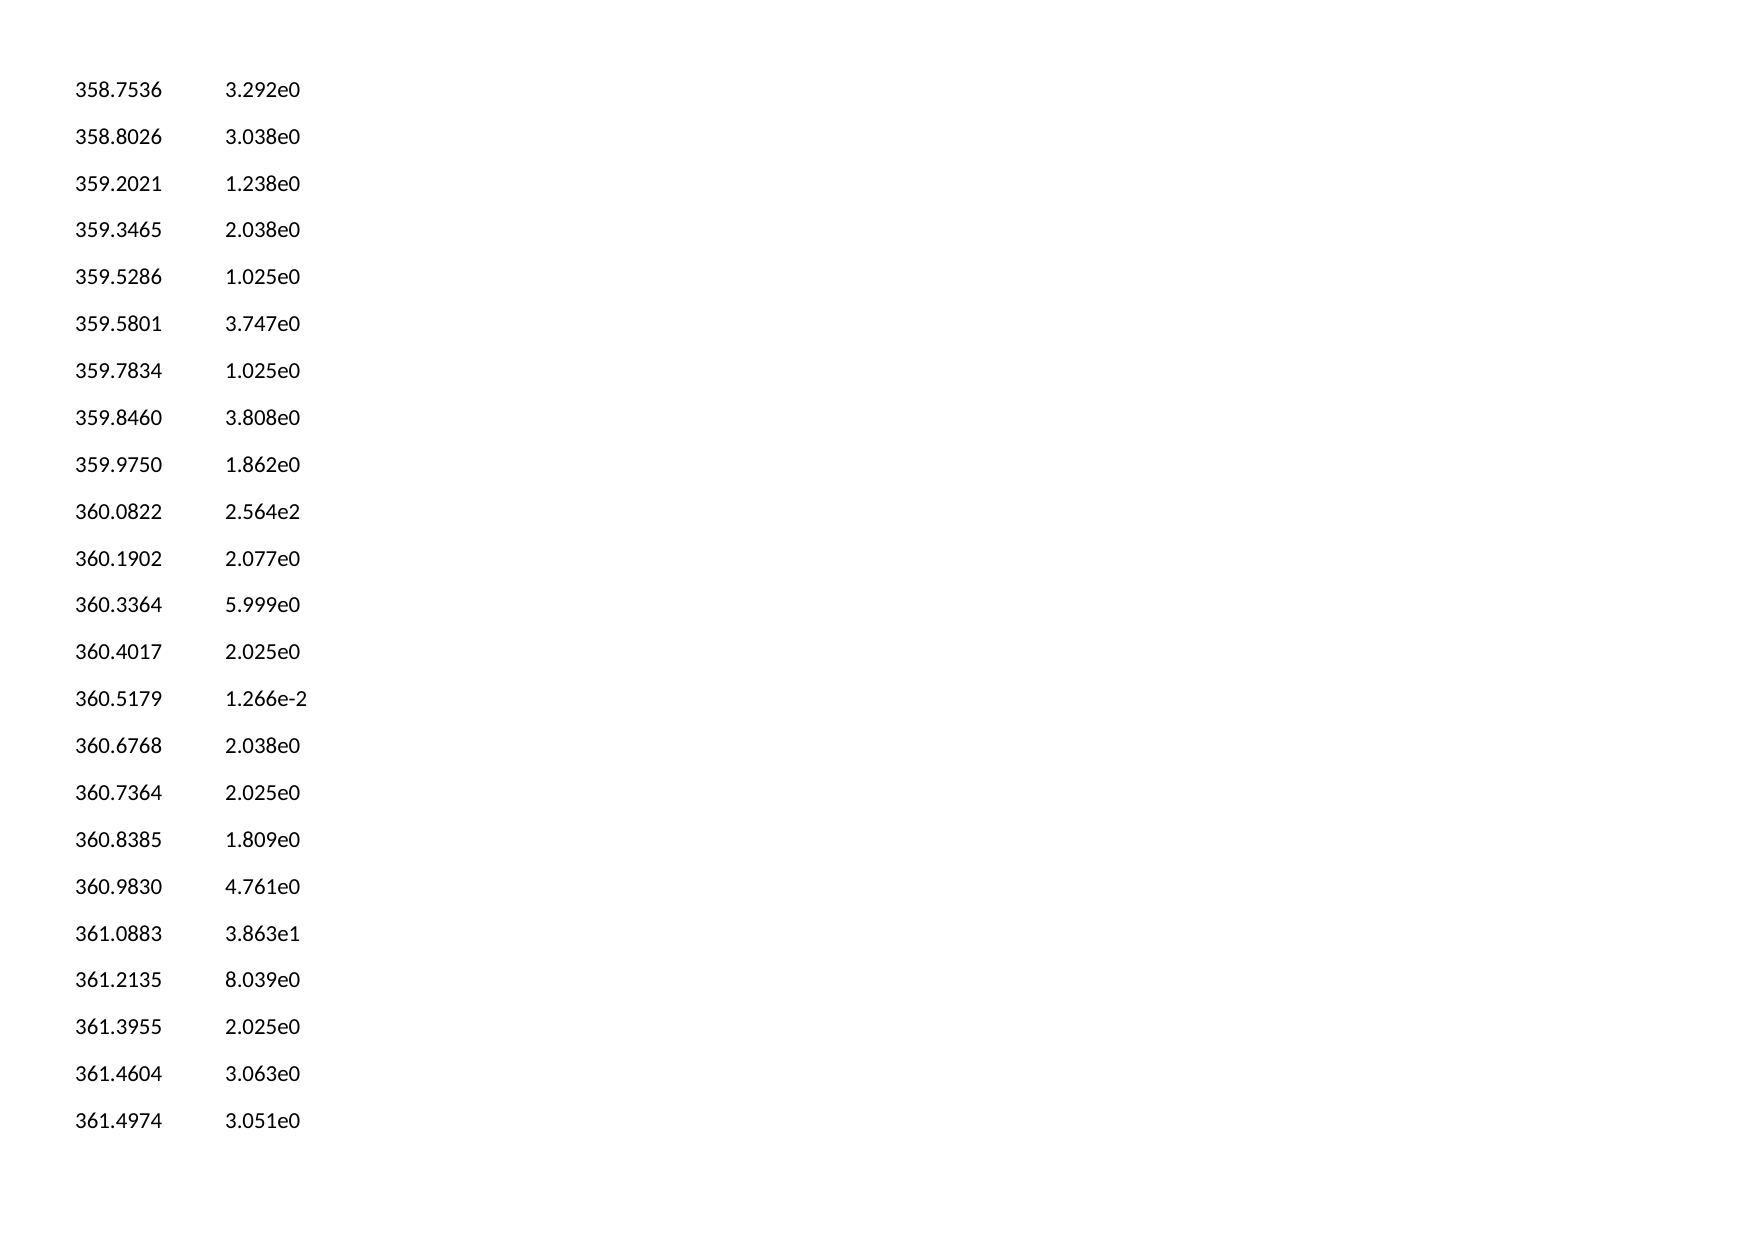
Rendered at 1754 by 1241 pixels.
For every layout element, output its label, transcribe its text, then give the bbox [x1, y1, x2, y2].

text 361.2135 8.039e0 [75, 966, 1679, 994]
text 360.6768 2.038e0 [75, 731, 1679, 759]
text 361.4974 3.051e0 [75, 1106, 1679, 1134]
text 361.3955 2.025e0 [75, 1012, 1679, 1041]
text 359.7834 1.025e0 [75, 356, 1679, 384]
text 360.0822 2.564e2 [75, 497, 1679, 525]
text 359.5801 3.747e0 [75, 309, 1679, 337]
text 359.8460 3.808e0 [75, 403, 1679, 431]
text 360.3364 5.999e0 [75, 591, 1679, 619]
text 359.2021 1.238e0 [75, 169, 1679, 197]
text 359.3465 2.038e0 [75, 216, 1679, 244]
text 359.5286 1.025e0 [75, 262, 1679, 291]
text 360.4017 2.025e0 [75, 637, 1679, 666]
text 360.7364 2.025e0 [75, 778, 1679, 806]
text 361.4604 3.063e0 [75, 1059, 1679, 1087]
text 360.8385 1.809e0 [75, 825, 1679, 853]
text 358.7536 3.292e0 [75, 75, 1679, 103]
text 360.5179 1.266e-2 [75, 684, 1679, 712]
text 358.8026 3.038e0 [75, 122, 1679, 150]
text 360.1902 2.077e0 [75, 544, 1679, 572]
text 359.9750 1.862e0 [75, 450, 1679, 478]
text 361.0883 3.863e1 [75, 919, 1679, 947]
text 360.9830 4.761e0 [75, 872, 1679, 900]
